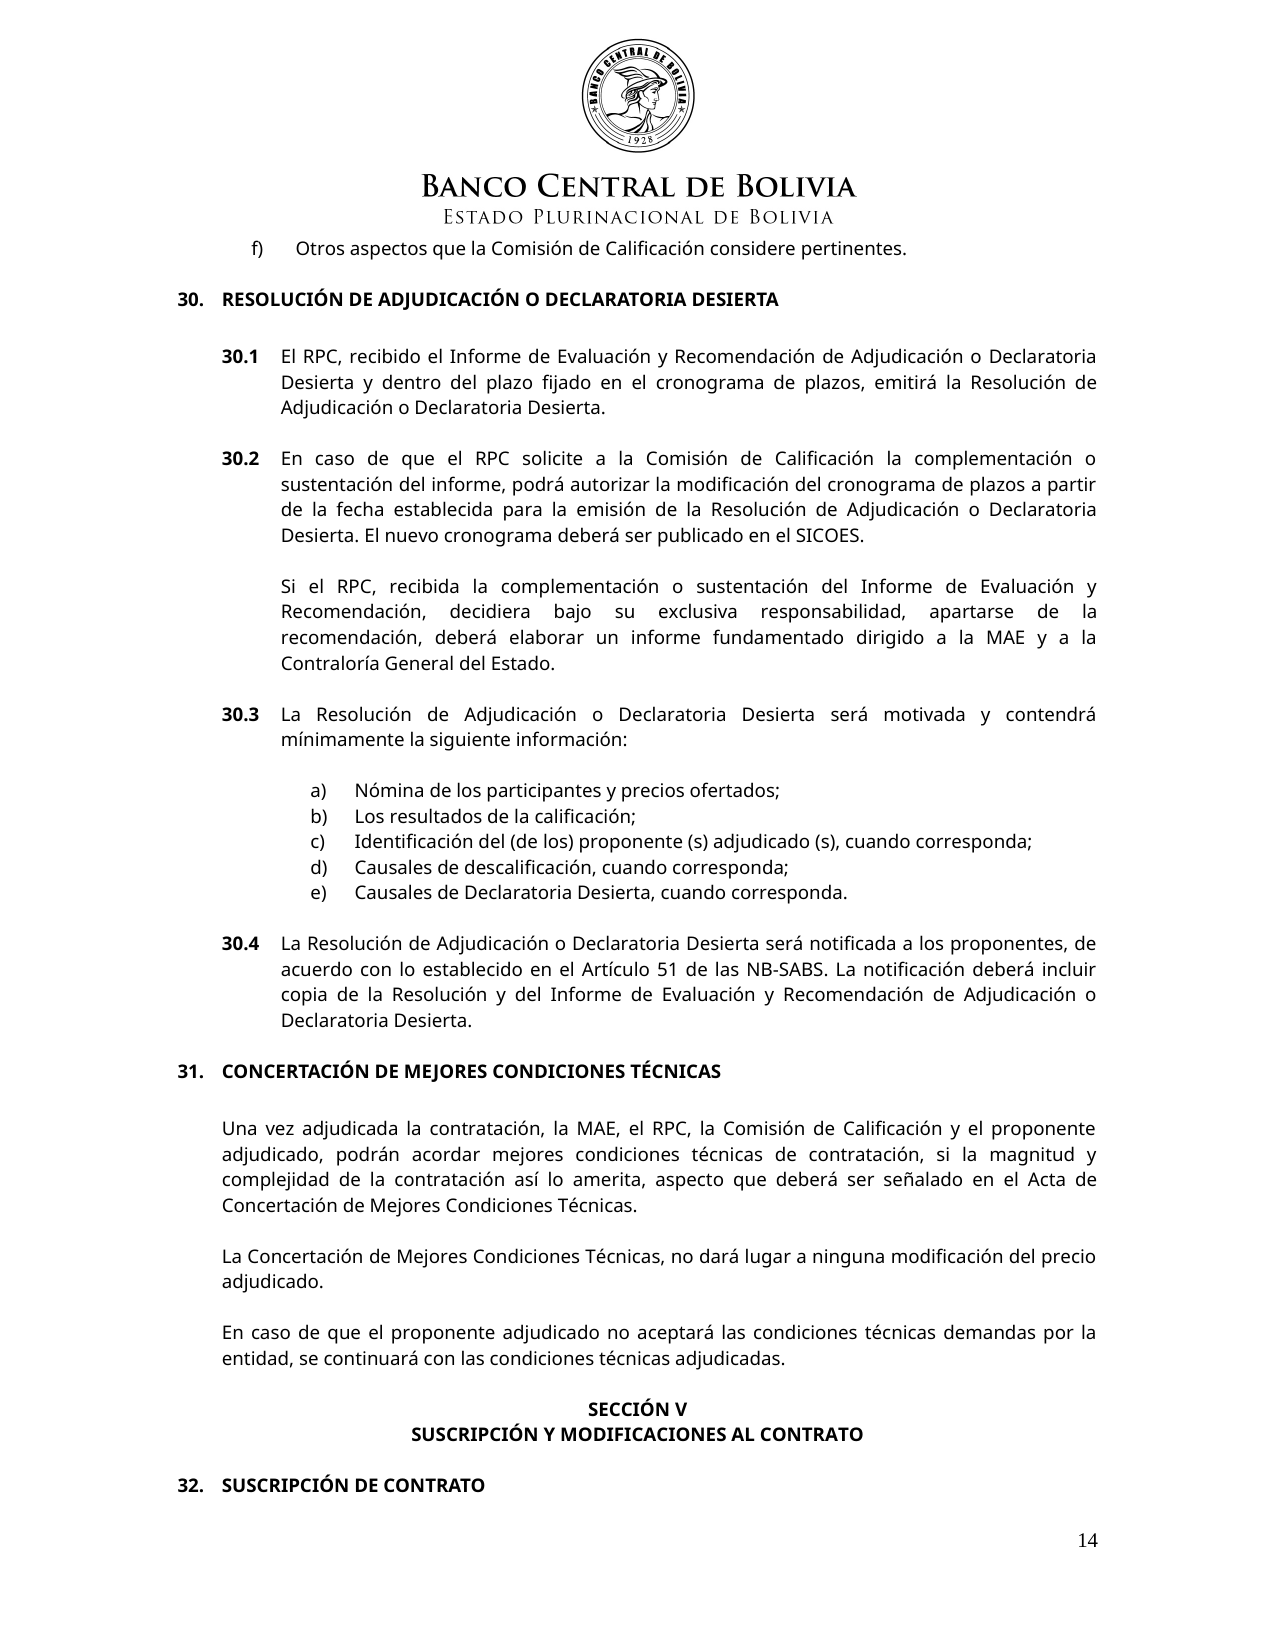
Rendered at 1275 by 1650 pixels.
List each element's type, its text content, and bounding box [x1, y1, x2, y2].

text Una vez adjudicada la contratación, la MAE, el RPC, la Comisión de Calificación y el proponente adjudicado, podrán acordar mejores condiciones técnicas de contratación, si la magnitud y complejidad de la contratación así lo amerita, aspecto que deberá ser señalado en el Acta de Concertación de Mejores Condiciones Técnicas. [222, 1116, 1098, 1218]
title SUSCRIPCIÓN DE CONTRATO [177, 1473, 1098, 1498]
text SECCIÓN V [177, 1396, 1098, 1422]
list Otros aspectos que la Comisión de Calificación considere pertinentes. [251, 236, 1098, 261]
list La Resolución de Adjudicación o Declaratoria Desierta será motivada y contendrá mínimamente la siguiente información: [222, 701, 1098, 752]
list Causales de descalificación, cuando corresponda; [310, 854, 1098, 879]
list En caso de que el RPC solicite a la Comisión de Calificación la complementación o sustentación del informe, podrá autorizar la modificación del cronograma de plazos a partir de la fecha establecida para la emisión de la Resolución de Adjudicación o Declaratoria Desierta. El nuevo cronograma deberá ser publicado en el SICOES. [222, 446, 1098, 548]
text La Concertación de Mejores Condiciones Técnicas, no dará lugar a ninguna modificación del precio adjudicado. [222, 1243, 1098, 1294]
list Nómina de los participantes y precios ofertados; [310, 777, 1098, 803]
text En caso de que el proponente adjudicado no aceptará las condiciones técnicas demandas por la entidad, se continuará con las condiciones técnicas adjudicadas. [222, 1320, 1098, 1371]
list Si el RPC, recibida la complementación o sustentación del Informe de Evaluación y Recomendación, decidiera bajo su exclusiva responsabilidad, apartarse de la recomendación, deberá elaborar un informe fundamentado dirigido a la MAE y a la Contraloría General del Estado. [281, 573, 1098, 675]
list El RPC, recibido el Informe de Evaluación y Recomendación de Adjudicación o Declaratoria Desierta y dentro del plazo fijado en el cronograma de plazos, emitirá la Resolución de Adjudicación o Declaratoria Desierta. [222, 344, 1098, 420]
picture [0, 1, 1275, 236]
text SUSCRIPCIÓN Y MODIFICACIONES AL CONTRATO [177, 1422, 1098, 1447]
title CONCERTACIÓN DE MEJORES CONDICIONES TÉCNICAS [177, 1058, 1098, 1084]
list Identificación del (de los) proponente (s) adjudicado (s), cuando corresponda; [310, 828, 1098, 854]
list La Resolución de Adjudicación o Declaratoria Desierta será notificada a los proponentes, de acuerdo con lo establecido en el Artículo 51 de las NB-SABS. La notificación deberá incluir copia de la Resolución y del Informe de Evaluación y Recomendación de Adjudicación o Declaratoria Desierta. [222, 931, 1098, 1033]
list Causales de Declaratoria Desierta, cuando corresponda. [310, 879, 1098, 905]
list Los resultados de la calificación; [310, 803, 1098, 828]
title RESOLUCIÓN DE ADJUDICACIÓN O DECLARATORIA DESIERTA [177, 286, 1098, 312]
